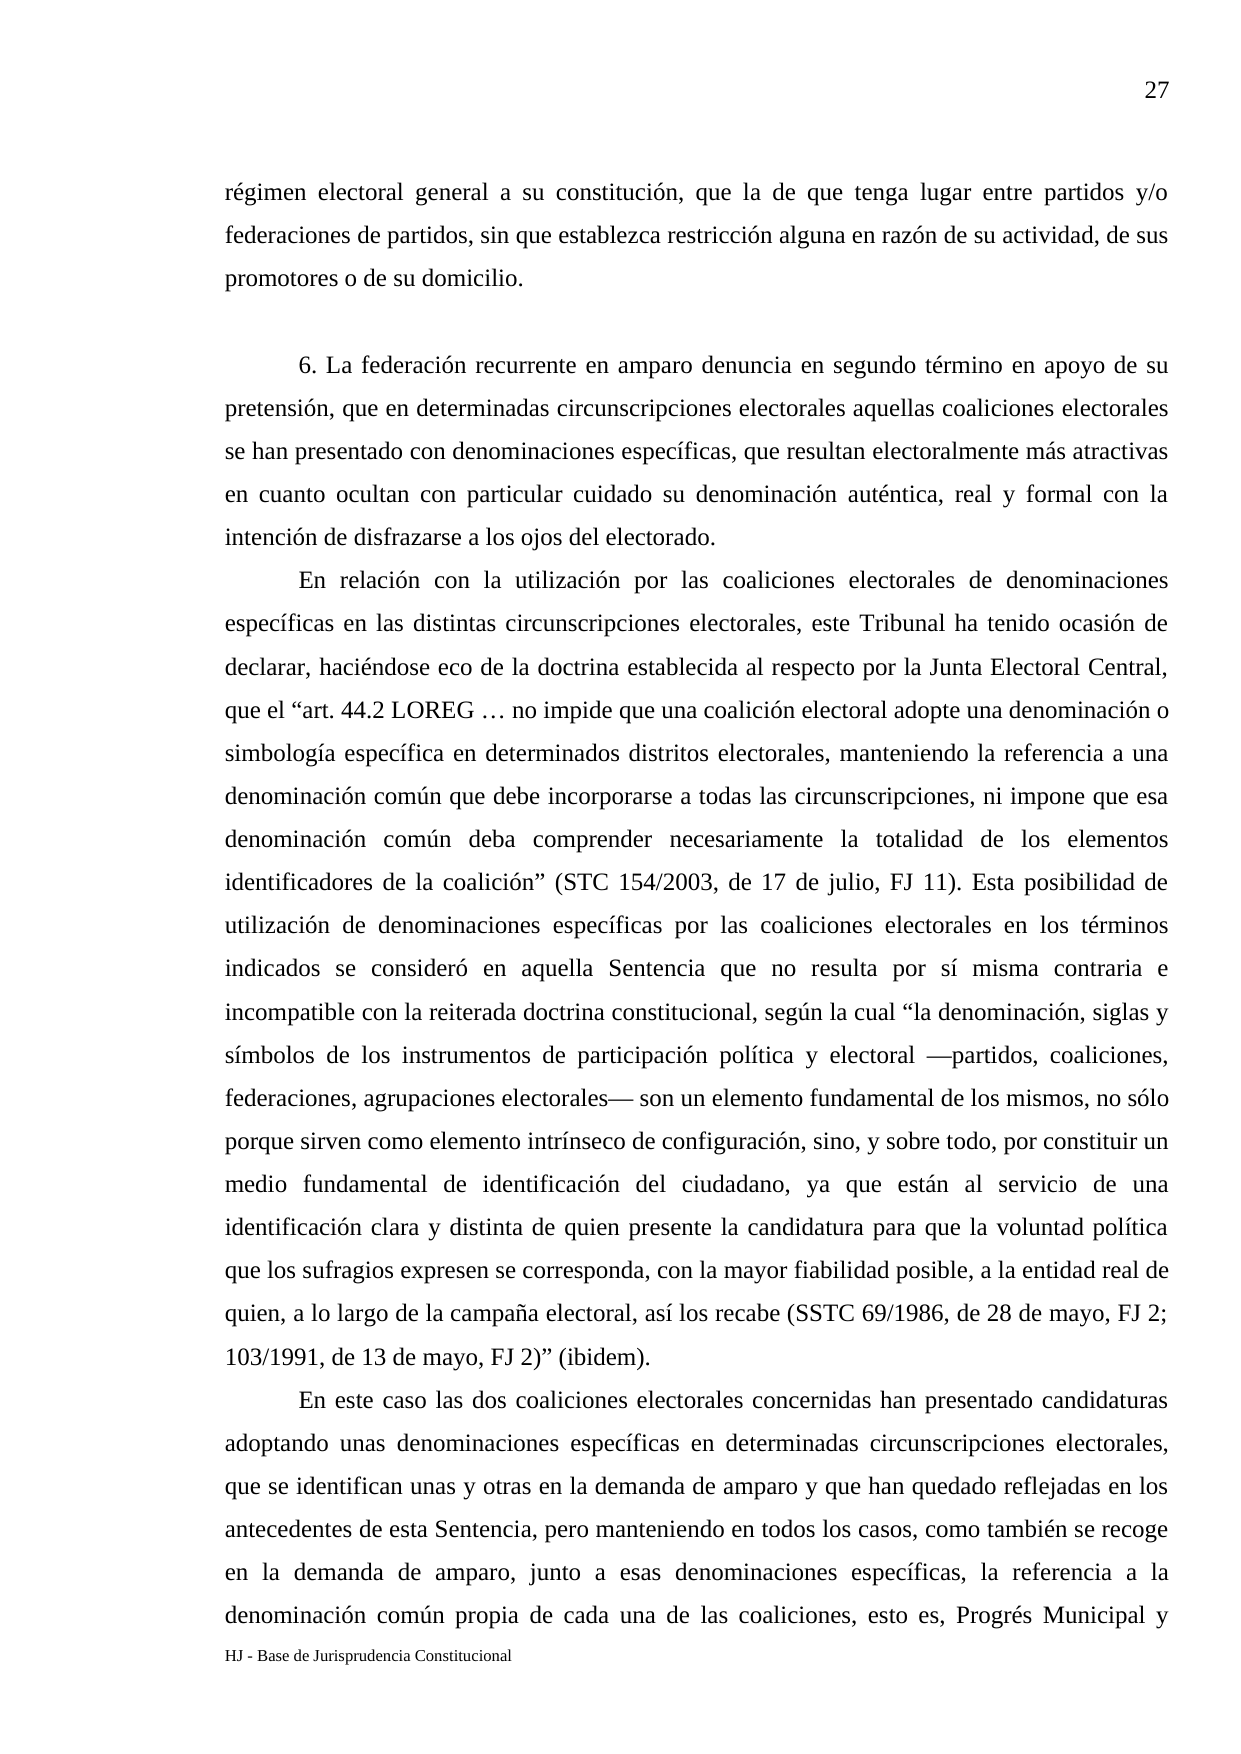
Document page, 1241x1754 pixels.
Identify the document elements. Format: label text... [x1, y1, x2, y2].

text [224, 177, 1169, 292]
text En relación con la utilización por las coaliciones electorales de denominaciones específicas en las distintas circunscripciones electorales, este Tribunal ha tenido ocasión de declarar, haciéndose eco de la doctrina establecida al respecto por la Junta Electoral Central, que el “art. 44.2 LOREG … no impide que una coalición electoral adopte una denominación o simbología específica en determinados distritos electorales, manteniendo la referencia a una denominación común que debe incorporarse a todas las circunscripciones, ni impone que esa denominación común deba comprender necesariamente la totalidad de los elementos identificadores de la coalición” (STC 154/2003, de 17 de julio, FJ 11). Esta posibilidad de utilización de denominaciones específicas por las coaliciones electorales en los términos indicados se consideró en aquella Sentencia que no resulta por sí misma contraria e incompatible con la reiterada doctrina constitucional, según la cual “la denominación, siglas y símbolos de los instrumentos de participación política y electoral —partidos, coaliciones, federaciones, agrupaciones electorales— son un elemento fundamental de los mismos, no sólo porque sirven como elemento intrínseco de configuración, sino, y sobre todo, por constituir un medio fundamental de identificación del ciudadano, ya que están al servicio de una identificación clara y distinta de quien presente la candidatura para que la voluntad política que los sufragios expresen se corresponda, con la mayor fiabilidad posible, a la entidad real de quien, a lo largo de la campaña electoral, así los recabe (SSTC 69/1986, de 28 de mayo, FJ 2; 103/1991, de 13 de mayo, FJ 2)” (ibidem). [224, 565, 1169, 1370]
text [224, 1385, 1169, 1629]
text 6. La federación recurrente en amparo denuncia en segundo término en apoyo de su pretensión, que en determinadas circunscripciones electorales aquellas coaliciones electorales se han presentado con denominaciones específicas, que resultan electoralmente más atractivas en cuanto ocultan con particular cuidado su denominación auténtica, real y formal con la intención de disfrazarse a los ojos del electorado. [224, 350, 1169, 551]
